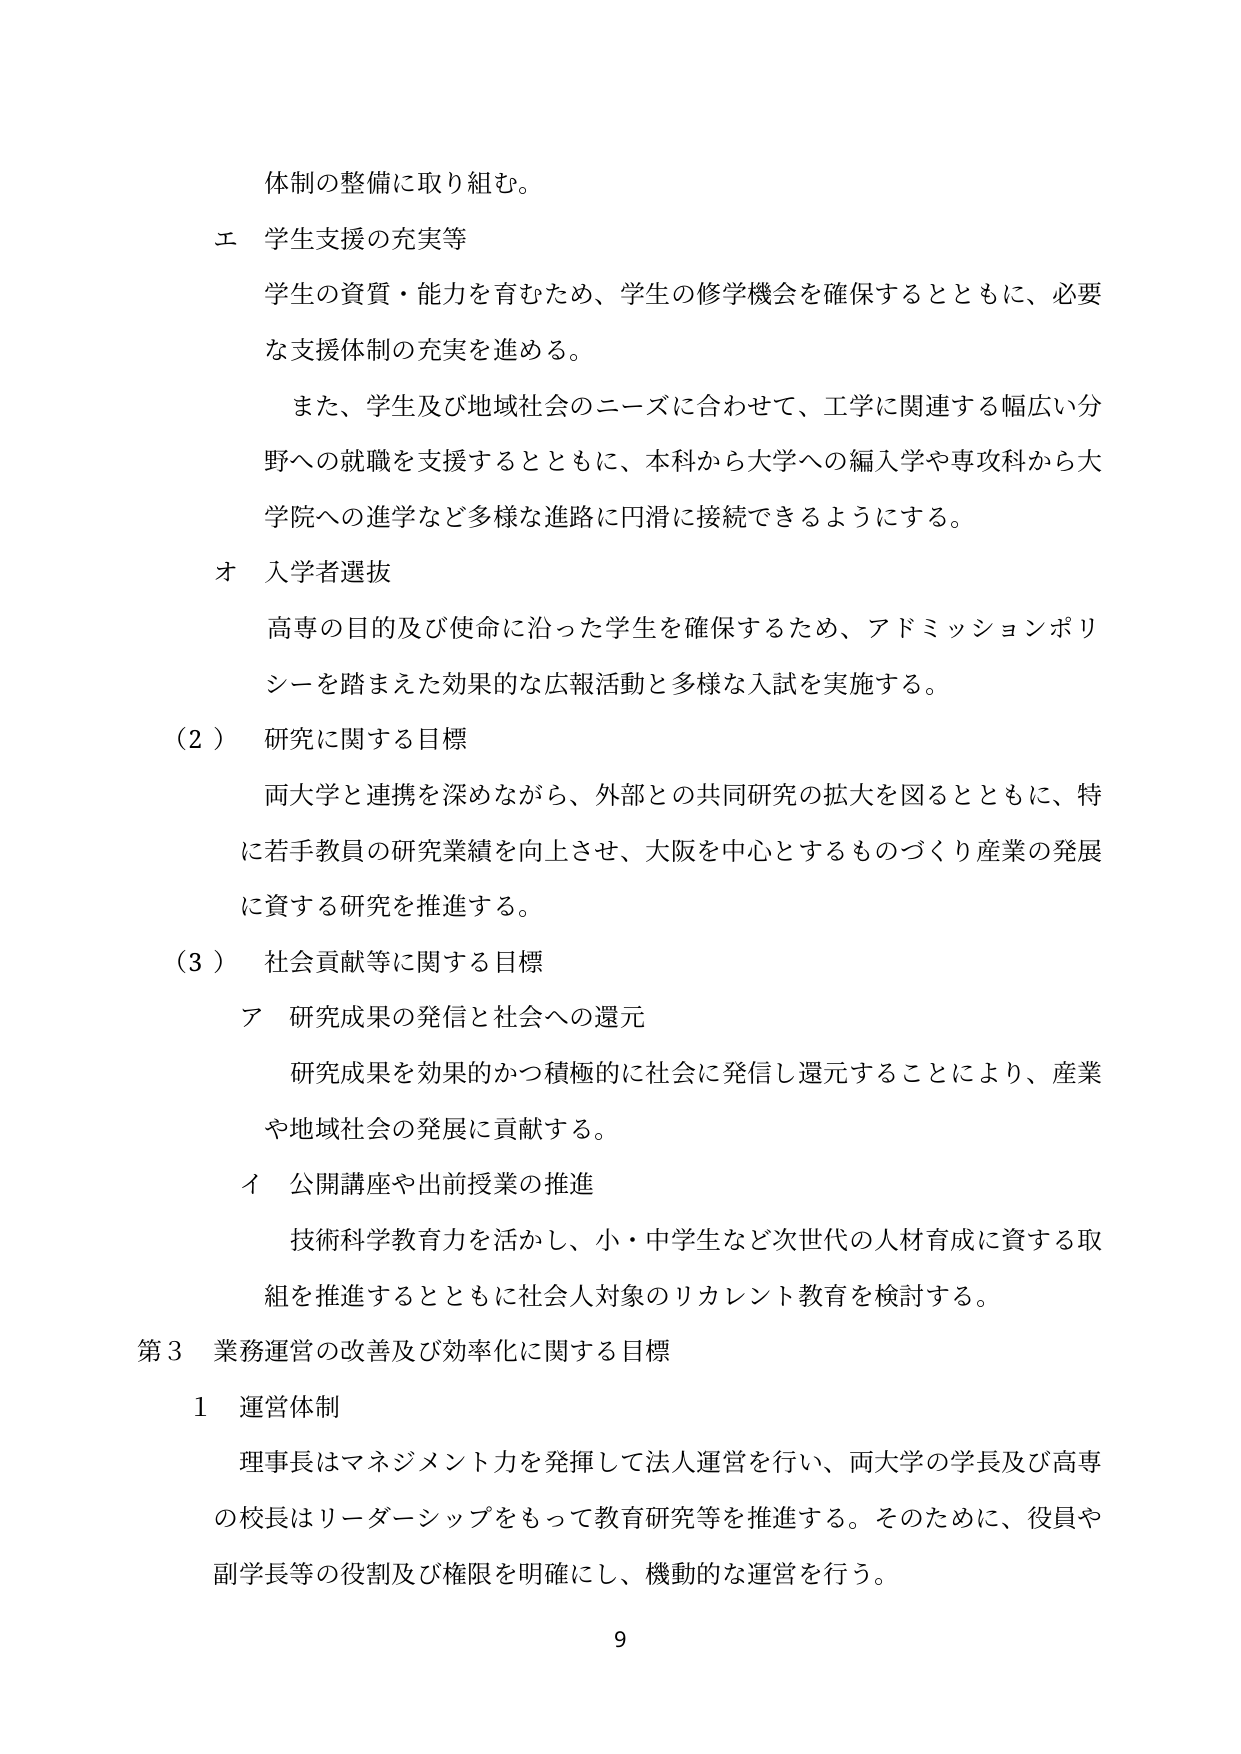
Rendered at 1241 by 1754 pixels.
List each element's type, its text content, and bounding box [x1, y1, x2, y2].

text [137, 154, 1103, 209]
text オ 入学者選抜 [137, 543, 1103, 599]
text 理事長はマネジメント力を発揮して法人運営を行い、両大学の学長及び高専の校長はリーダーシップをもって教育研究等を推進する。そのために、役員や副学長等の役割及び権限を明確にし、機動的な運営を行う。 [188, 1433, 1103, 1600]
text 両大学と連携を深めながら、外部との共同研究の拡大を図るとともに、特に若手教員の研究業績を向上させ、大阪を中心とするものづくり産業の発展に資する研究を推進する。 [214, 766, 1103, 933]
text また、学生及び地域社会のニーズに合わせて、工学に関連する幅広い分野への就職を支援するとともに、本科から大学への編入学や専攻科から大学院への進学など多様な進路に円滑に接続できるようにする。 [239, 376, 1103, 543]
text （2） 研究に関する目標 [137, 710, 1103, 766]
text （3） 社会貢献等に関する目標 [137, 933, 1103, 988]
text エ 学生支援の充実等 [137, 209, 1103, 265]
text 第３ 業務運営の改善及び効率化に関する目標 [137, 1322, 1103, 1378]
text ア 研究成果の発信と社会への還元 [137, 988, 1103, 1044]
text 研究成果を効果的かつ積極的に社会に発信し還元することにより、産業や地域社会の発展に貢献する。 [239, 1044, 1103, 1155]
text 学生の資質・能力を育むため、学生の修学機会を確保するとともに、必要な支援体制の充実を進める。 [137, 265, 1103, 376]
text 技術科学教育力を活かし、小・中学生など次世代の人材育成に資する取組を推進するとともに社会人対象のリカレント教育を検討する。 [239, 1211, 1103, 1322]
text 高専の目的及び使命に沿った学生を確保するため、アドミッションポリシーを踏まえた効果的な広報活動と多様な入試を実施する。 [137, 599, 1103, 710]
text １ 運営体制 [137, 1378, 1103, 1433]
text イ 公開講座や出前授業の推進 [137, 1155, 1103, 1211]
